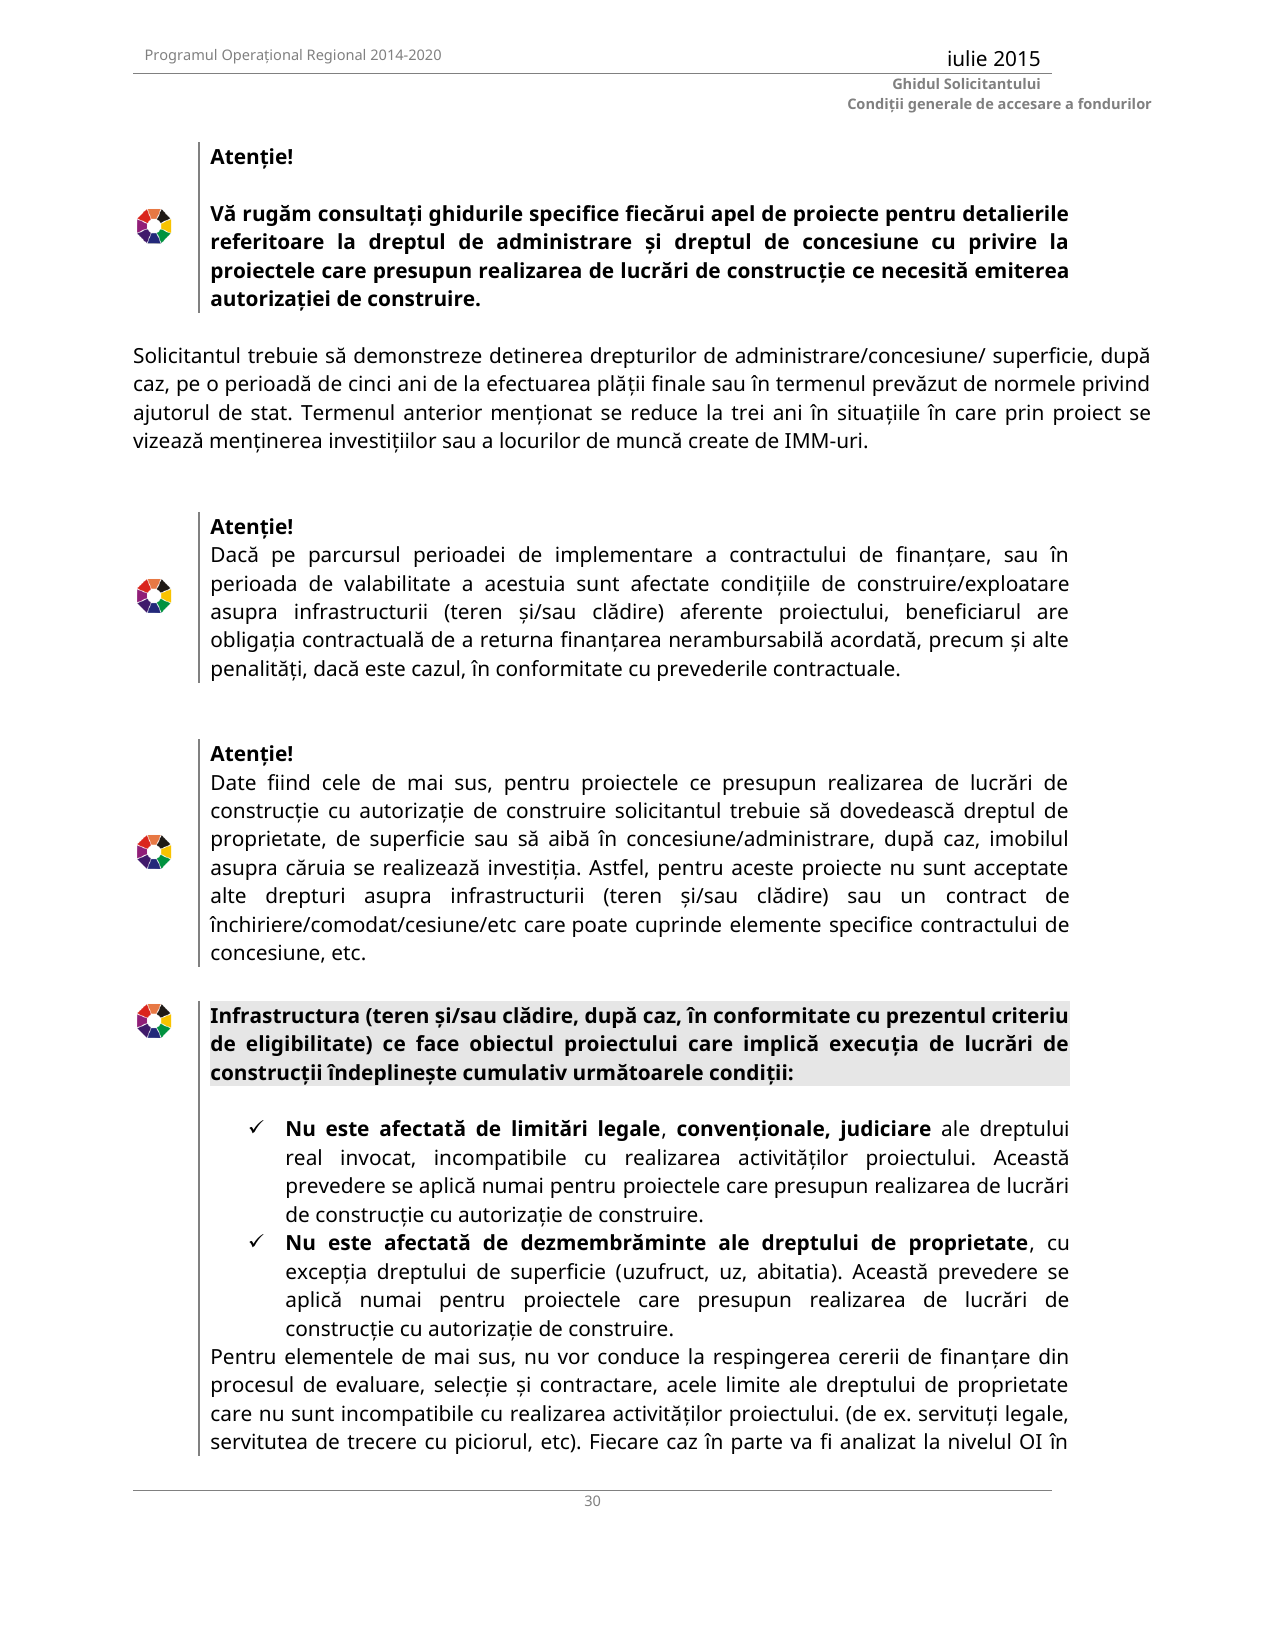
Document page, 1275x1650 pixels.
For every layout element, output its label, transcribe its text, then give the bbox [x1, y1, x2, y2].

picture [132, 576, 177, 618]
table_header [122, 1001, 198, 1456]
picture [132, 832, 177, 874]
table_header Atenție! Vă rugăm consultaţi ghidurile specifice fiecărui apel de proiecte pentru detalierile referitoare la dreptul de administrare şi dreptul de concesiune cu privire la proiectele care presupun realizarea de lucrări de construcţie ce necesită emiterea autorizației de construire. [200, 142, 1081, 313]
picture [132, 206, 177, 249]
text Solicitantul trebuie să demonstreze detinerea drepturilor de administrare/concesiune/ superficie, după caz, pe o perioadă de cinci ani de la efectuarea plății finale sau în termenul prevăzut de normele privind ajutorul de stat. Termenul anterior menționat se reduce la trei ani în situațiile în care prin proiect se vizează menținerea investițiilor sau a locurilor de muncă create de IMM-uri. [133, 341, 1152, 455]
table_header Atenție! Date fiind cele de mai sus, pentru proiectele ce presupun realizarea de lucrări de construcţie cu autorizație de construire solicitantul trebuie să dovedească dreptul de proprietate, de superficie sau să aibă în concesiune/administrare, după caz, imobilul asupra căruia se realizează investiția. Astfel, pentru aceste proiecte nu sunt acceptate alte drepturi asupra infrastructurii (teren și/sau clădire) sau un contract de închiriere/comodat/cesiune/etc care poate cuprinde elemente specifice contractului de concesiune, etc. [200, 739, 1081, 967]
picture [132, 1000, 177, 1043]
table_header [122, 512, 198, 682]
table_header Atenție! Dacă pe parcursul perioadei de implementare a contractului de finanțare, sau în perioada de valabilitate a acestuia sunt afectate condițiile de construire/exploatare asupra infrastructurii (teren și/sau clădire) aferente proiectului, beneficiarul are obligația contractuală de a returna finanțarea nerambursabilă acordată, precum și alte penalități, dacă este cazul, în conformitate cu prevederile contractuale. [200, 512, 1081, 682]
table_header [122, 739, 198, 967]
table_header [122, 142, 198, 313]
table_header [200, 1001, 1081, 1456]
